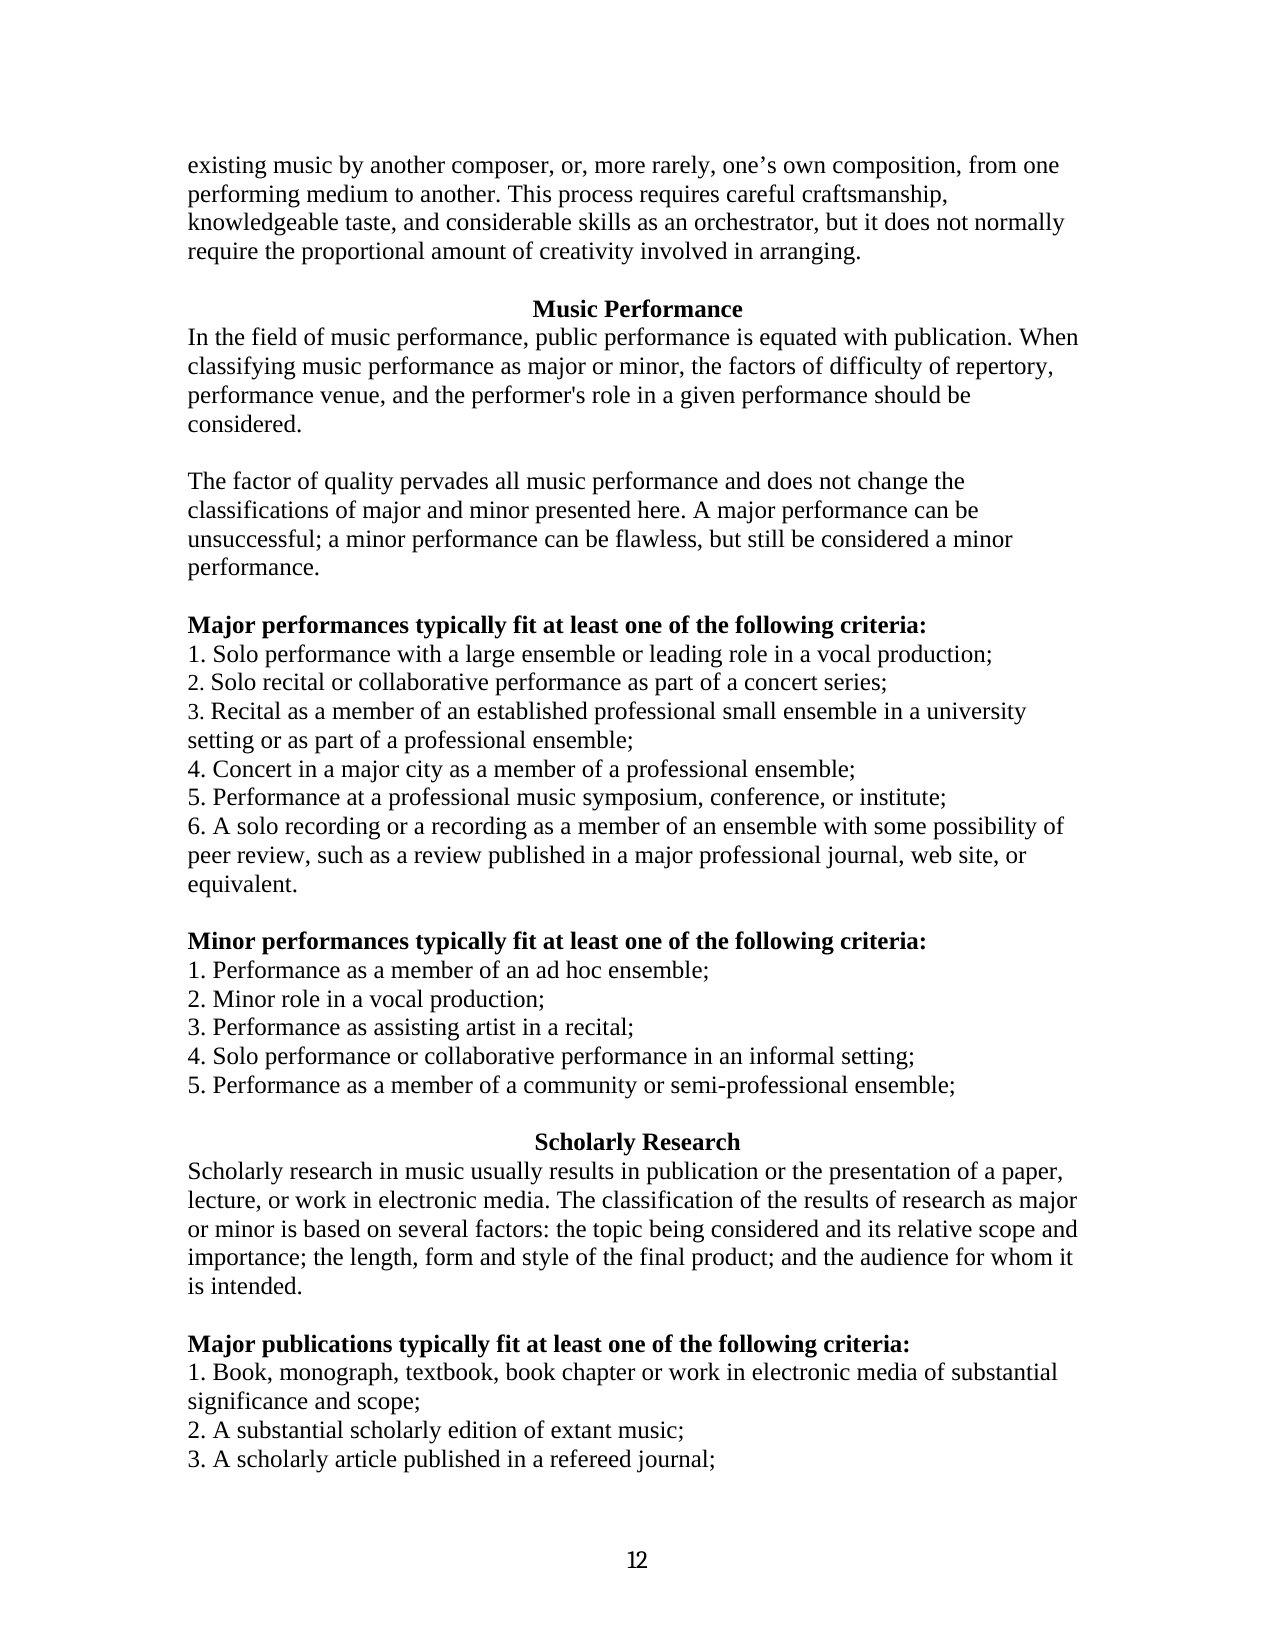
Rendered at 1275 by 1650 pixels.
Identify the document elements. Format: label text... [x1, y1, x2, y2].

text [187, 150, 1087, 265]
text Music Performance [187, 294, 1087, 322]
text 3. Performance as assisting artist in a recital; [187, 1012, 1087, 1041]
text 3. Recital as a member of an established professional small ensemble in a university setting or as part of a professional ensemble; [187, 696, 1087, 754]
text 6. A solo recording or a recording as a member of an ensemble with some possibility of peer review, such as a review published in a major professional journal, web site, or equivalent. [187, 811, 1087, 897]
text 5. Performance at a professional music symposium, conference, or institute; [187, 782, 1087, 811]
text 4. Solo performance or collaborative performance in an informal setting; [187, 1041, 1087, 1070]
text 4. Concert in a major city as a member of a professional ensemble; [187, 754, 1087, 782]
text Minor performances typically fit at least one of the following criteria: [187, 926, 1087, 955]
text 5. Performance as a member of a community or semi-professional ensemble; [187, 1070, 1087, 1099]
text Major publications typically fit at least one of the following criteria: [187, 1329, 1087, 1357]
text 3. A scholarly article published in a refereed journal; [187, 1444, 1087, 1472]
text Scholarly Research [187, 1127, 1087, 1156]
text 1. Book, monograph, textbook, book chapter or work in electronic media of substantial significance and scope; [187, 1357, 1087, 1415]
text 1. Solo performance with a large ensemble or leading role in a vocal production; [187, 639, 1087, 667]
text Major performances typically fit at least one of the following criteria: [187, 610, 1087, 639]
text In the field of music performance, public performance is equated with publication. When classifying music performance as major or minor, the factors of difficulty of repertory, performance venue, and the performer's role in a given performance should be considered. [187, 322, 1087, 437]
text 2. A substantial scholarly edition of extant music; [187, 1415, 1087, 1444]
text The factor of quality pervades all music performance and does not change the classifications of major and minor presented here. A major performance can be unsuccessful; a minor performance can be flawless, but still be considered a minor performance. [187, 466, 1087, 581]
text 2. Solo recital or collaborative performance as part of a concert series; [187, 667, 1087, 696]
text Scholarly research in music usually results in publication or the presentation of a paper, lecture, or work in electronic media. The classification of the results of research as major or minor is based on several factors: the topic being considered and its relative scope and importance; the length, form and style of the final product; and the audience for whom it is intended. [187, 1156, 1087, 1300]
text 2. Minor role in a vocal production; [187, 984, 1087, 1012]
text 1. Performance as a member of an ad hoc ensemble; [187, 955, 1087, 984]
